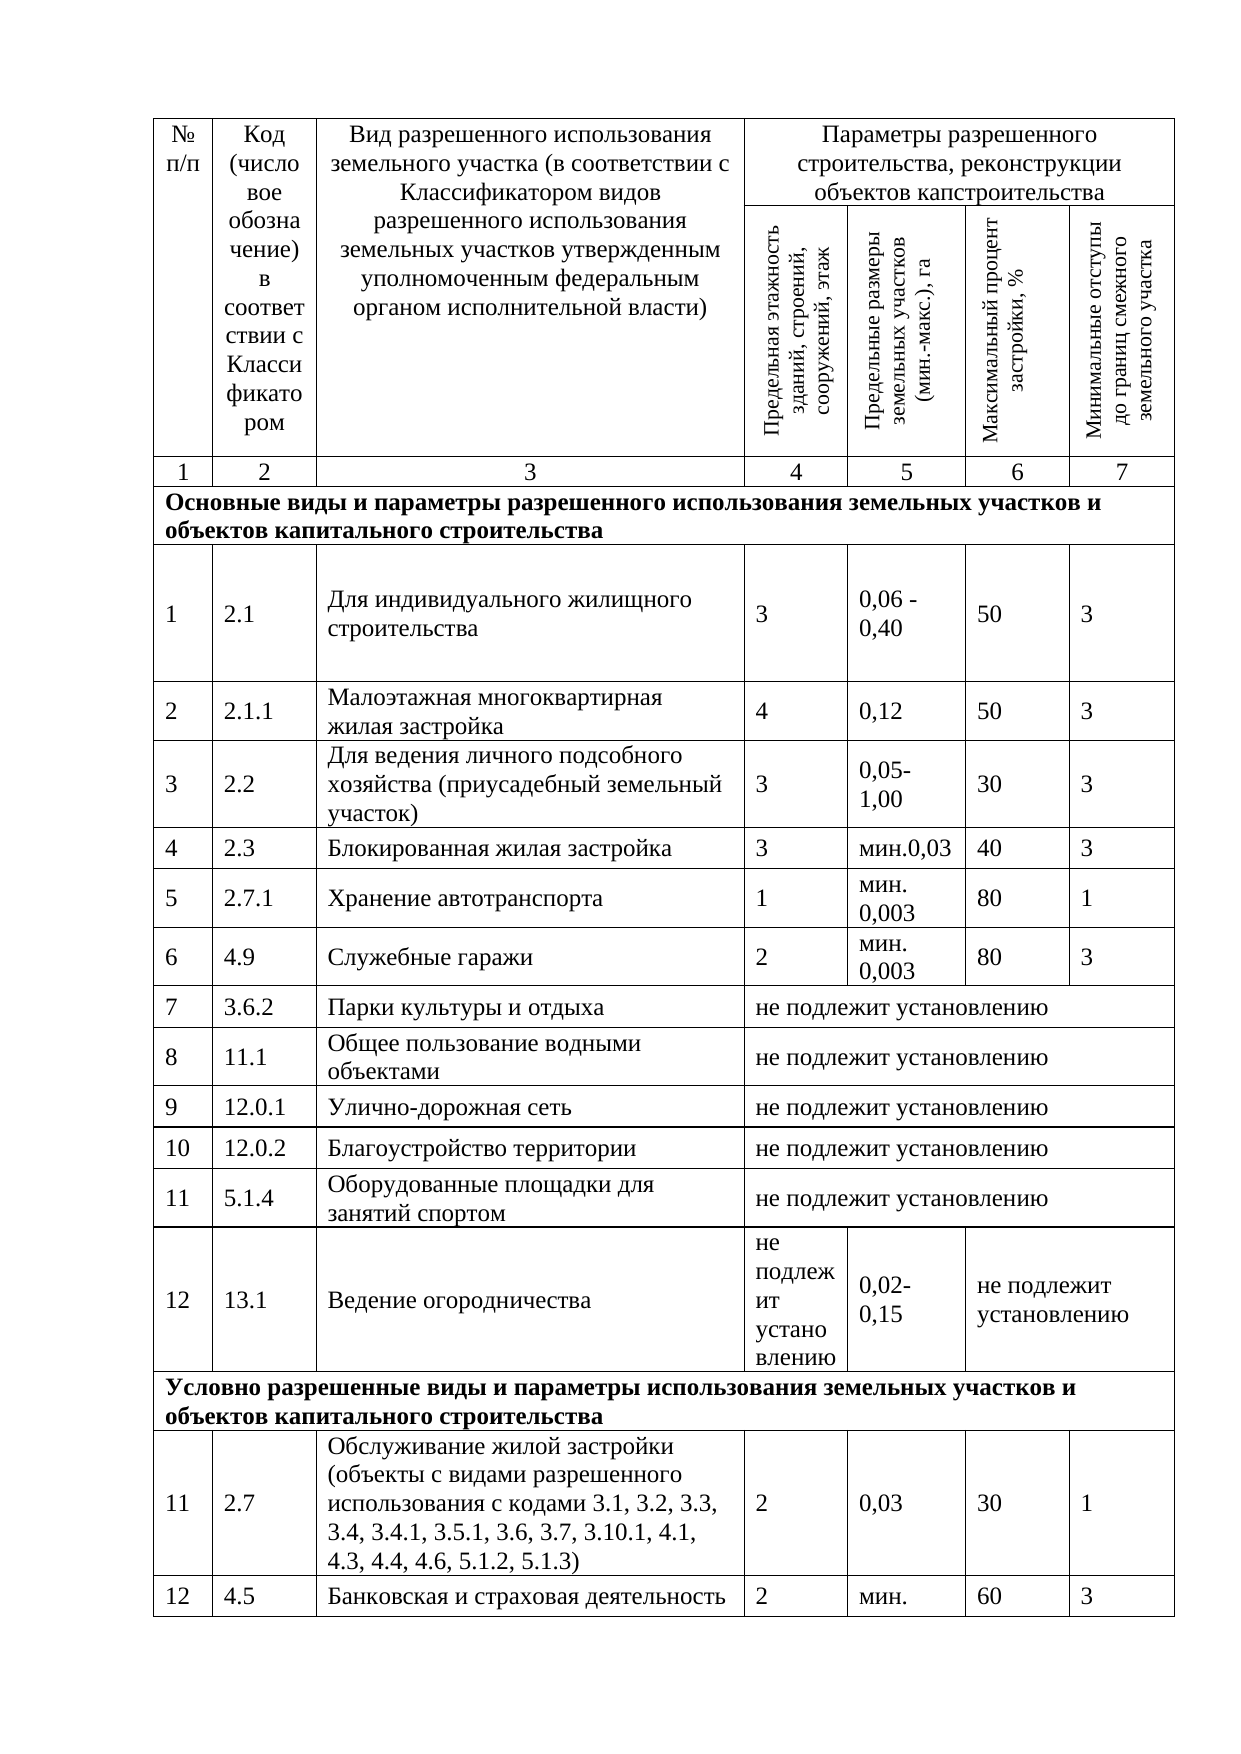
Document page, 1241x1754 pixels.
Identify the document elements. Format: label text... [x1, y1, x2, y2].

table_cell 0,06 -0,40 [848, 545, 965, 681]
table_cell 80 [966, 928, 1069, 985]
table_cell Оборудованные площадки для занятий спортом [317, 1169, 744, 1226]
table_cell 11.1 [213, 1028, 316, 1085]
table_cell 3 [745, 545, 847, 681]
table_cell Малоэтажная многоквартирная жилая застройка [317, 682, 744, 739]
table_cell 1 [1070, 869, 1174, 927]
table_cell 13.1 [213, 1228, 316, 1371]
table_cell 6 [966, 457, 1069, 486]
table_cell Хранение автотранспорта [317, 869, 744, 927]
table_cell 1 [1070, 1431, 1174, 1574]
table_cell мин. 0,003 [848, 869, 965, 927]
table_cell 10 [154, 1128, 212, 1168]
table_header Вид разрешенного использования земельного участка (в соответствии с Классификатором видов разрешенного использования земельных участков утвержденным уполномоченным федеральным органом исполнительной власти) [317, 119, 744, 456]
table_cell 11 [154, 1169, 212, 1226]
table_header № п/п [154, 119, 212, 456]
table_cell не подлежит установлению [745, 986, 1174, 1027]
table_cell 3 [1070, 1576, 1174, 1616]
table_cell 0,05- 1,00 [848, 741, 965, 827]
table_cell 2 [213, 457, 316, 486]
table_cell 3 [1070, 741, 1174, 827]
table_cell мин.0,03 [848, 828, 965, 868]
table_cell 3 [1070, 682, 1174, 739]
table_cell 60 [966, 1576, 1069, 1616]
table_cell Ведение огородничества [317, 1228, 744, 1371]
table_cell 7 [1070, 457, 1174, 486]
table_cell 3 [745, 828, 847, 868]
table_cell 2.1.1 [213, 682, 316, 739]
table_cell 3 [745, 741, 847, 827]
table_cell не подлежит установлению [966, 1228, 1174, 1371]
table_cell не подлежит установлению [745, 1028, 1174, 1085]
table_cell 5.1.4 [213, 1169, 316, 1226]
table_cell не подлежит установлению [745, 1086, 1174, 1126]
table_cell 12.0.1 [213, 1086, 316, 1126]
table_cell 3 [154, 741, 212, 827]
table_cell 3.6.2 [213, 986, 316, 1027]
table_cell 2 [154, 682, 212, 739]
table_cell 2.2 [213, 741, 316, 827]
table_cell 12 [154, 1228, 212, 1371]
table_cell 2 [745, 1576, 847, 1616]
table_cell 40 [966, 828, 1069, 868]
table_cell Для индивидуального жилищного строительства [317, 545, 744, 681]
table_header Параметры разрешенного строительства, реконструкции объектов капстроительства [745, 119, 1174, 205]
table_cell Минимальные отступы до границ смежного земельного участка [1070, 206, 1174, 456]
table_cell 3 [1070, 928, 1174, 985]
table_cell 2 [745, 928, 847, 985]
table_cell Основные виды и параметры разрешенного использования земельных участков и объектов капитального строительства [154, 487, 1174, 544]
table_cell Условно разрешенные виды и параметры использования земельных участков и объектов капитального строительства [154, 1372, 1174, 1430]
table_cell 3 [317, 457, 744, 486]
table_cell 0,03 [848, 1431, 965, 1574]
table_cell 11 [154, 1431, 212, 1574]
table_cell 2.7.1 [213, 869, 316, 927]
table_cell 1 [745, 869, 847, 927]
table_cell 50 [966, 545, 1069, 681]
table_cell 2 [745, 1431, 847, 1574]
table_cell 2.7 [213, 1431, 316, 1574]
table_cell 30 [966, 741, 1069, 827]
table_cell Максимальный процент застройки, % [966, 206, 1069, 456]
table_cell Улично-дорожная сеть [317, 1086, 744, 1126]
table_cell Обслуживание жилой застройки (объекты с видами разрешенного использования с кодами 3.1, 3.2, 3.3, 3.4, 3.4.1, 3.5.1, 3.6, 3.7, 3.10.1, 4.1, 4.3, 4.4, 4.6, 5.1.2, 5.1.3) [317, 1431, 744, 1574]
table_cell 30 [966, 1431, 1069, 1574]
table_cell Благоустройство территории [317, 1128, 744, 1168]
table_cell не подлежит установлению [745, 1128, 1174, 1168]
table_cell Блокированная жилая застройка [317, 828, 744, 868]
table_header Код (числовое обозначение) в соответствии с Классификатором [213, 119, 316, 456]
table_cell Предельная этажность зданий, строений, сооружений, этаж [745, 206, 847, 456]
table_cell 3 [1070, 828, 1174, 868]
table_cell Служебные гаражи [317, 928, 744, 985]
table_cell Парки культуры и отдыха [317, 986, 744, 1027]
table_cell 4 [154, 828, 212, 868]
table_cell 0,12 [848, 682, 965, 739]
table_cell мин. 0,05 [848, 1576, 965, 1616]
table_cell Для ведения личного подсобного хозяйства (приусадебный земельный участок) [317, 741, 744, 827]
table_cell Предельные размеры земельных участков (мин.-макс.), га [848, 206, 965, 456]
table_cell 2.3 [213, 828, 316, 868]
table_cell 12 [154, 1576, 212, 1616]
table_cell 4.9 [213, 928, 316, 985]
table_cell 50 [966, 682, 1069, 739]
table_cell мин. 0,003 [848, 928, 965, 985]
table_cell 80 [966, 869, 1069, 927]
table_cell 4 [745, 457, 847, 486]
table_cell не подлежит установлению [745, 1228, 847, 1371]
table_cell 0,02-0,15 [848, 1228, 965, 1371]
table_cell 8 [154, 1028, 212, 1085]
table_cell 5 [154, 869, 212, 927]
table_cell 2.1 [213, 545, 316, 681]
table_cell 4.5 [213, 1576, 316, 1616]
table_cell 3 [1070, 545, 1174, 681]
table_cell 1 [154, 457, 212, 486]
table_cell 7 [154, 986, 212, 1027]
table_cell Общее пользование водными объектами [317, 1028, 744, 1085]
table_cell 9 [154, 1086, 212, 1126]
table_cell 1 [154, 545, 212, 681]
table_cell 5 [848, 457, 965, 486]
table_cell 6 [154, 928, 212, 985]
table_cell не подлежит установлению [745, 1169, 1174, 1226]
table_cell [317, 1576, 744, 1616]
table_cell 12.0.2 [213, 1128, 316, 1168]
table_cell 4 [745, 682, 847, 739]
